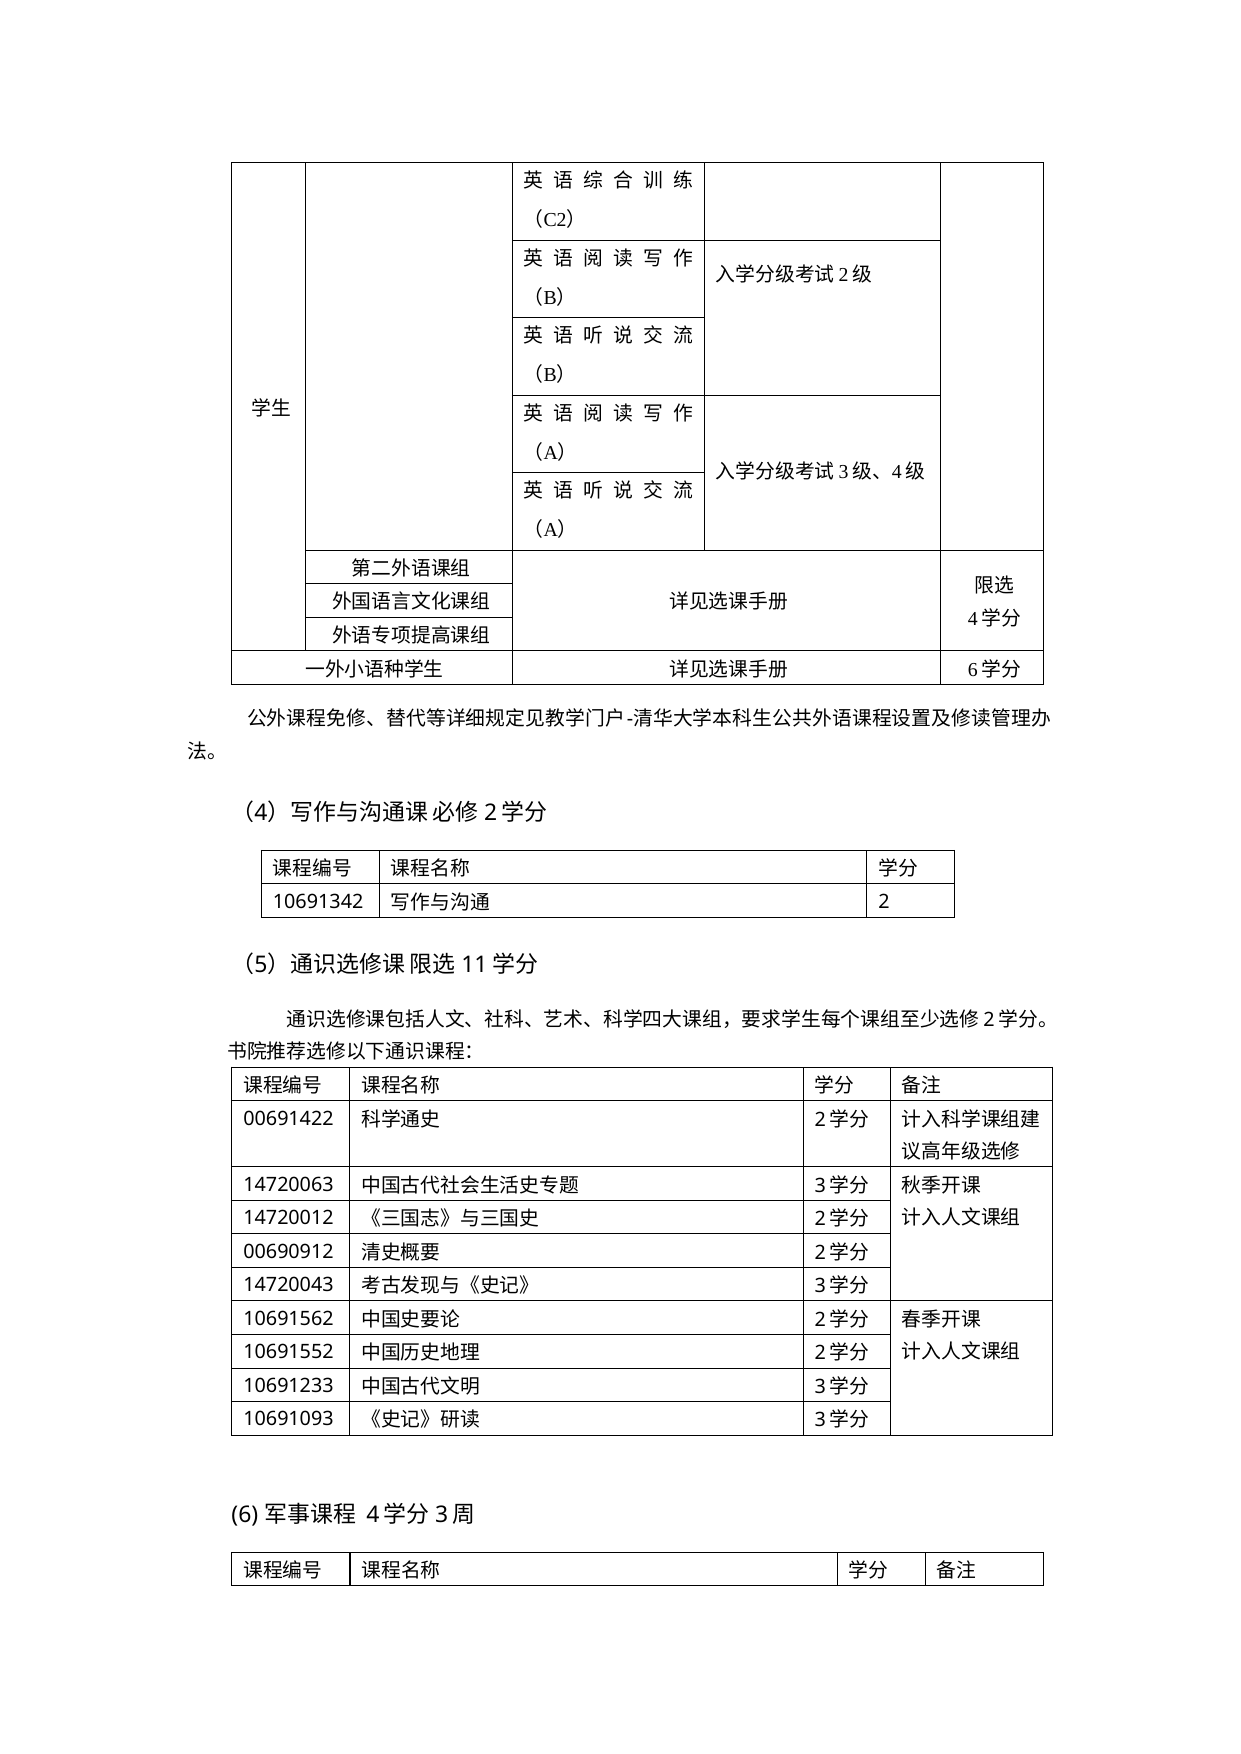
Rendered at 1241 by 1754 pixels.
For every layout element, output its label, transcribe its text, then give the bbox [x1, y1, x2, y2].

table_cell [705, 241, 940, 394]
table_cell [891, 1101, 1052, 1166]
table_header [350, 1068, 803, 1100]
text 通识选修课包括人文、社科、艺术、科学四大课组，要求学生每个课组至少选修2学分。 [187, 1002, 1053, 1034]
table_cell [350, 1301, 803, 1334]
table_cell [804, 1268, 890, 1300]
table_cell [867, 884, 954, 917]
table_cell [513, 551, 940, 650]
text （5）通识选修课 限选 11学分 [231, 930, 1053, 995]
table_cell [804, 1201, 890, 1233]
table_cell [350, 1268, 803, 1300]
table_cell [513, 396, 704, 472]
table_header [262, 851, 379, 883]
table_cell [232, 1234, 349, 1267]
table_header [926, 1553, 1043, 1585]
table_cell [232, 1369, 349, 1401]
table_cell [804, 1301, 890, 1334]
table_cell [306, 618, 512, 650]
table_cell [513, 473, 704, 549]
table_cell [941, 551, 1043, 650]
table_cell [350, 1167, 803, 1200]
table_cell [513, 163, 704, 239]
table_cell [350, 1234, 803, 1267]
text 公外课程免修、替代等详细规定见教学门户-清华大学本科生公共外语课程设置及修读管理办法。 [187, 701, 1053, 766]
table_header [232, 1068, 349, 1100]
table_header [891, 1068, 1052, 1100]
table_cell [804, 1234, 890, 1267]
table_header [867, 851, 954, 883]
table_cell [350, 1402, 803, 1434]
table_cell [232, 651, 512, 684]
text （4）写作与沟通课 必修 2学分 [231, 778, 1053, 843]
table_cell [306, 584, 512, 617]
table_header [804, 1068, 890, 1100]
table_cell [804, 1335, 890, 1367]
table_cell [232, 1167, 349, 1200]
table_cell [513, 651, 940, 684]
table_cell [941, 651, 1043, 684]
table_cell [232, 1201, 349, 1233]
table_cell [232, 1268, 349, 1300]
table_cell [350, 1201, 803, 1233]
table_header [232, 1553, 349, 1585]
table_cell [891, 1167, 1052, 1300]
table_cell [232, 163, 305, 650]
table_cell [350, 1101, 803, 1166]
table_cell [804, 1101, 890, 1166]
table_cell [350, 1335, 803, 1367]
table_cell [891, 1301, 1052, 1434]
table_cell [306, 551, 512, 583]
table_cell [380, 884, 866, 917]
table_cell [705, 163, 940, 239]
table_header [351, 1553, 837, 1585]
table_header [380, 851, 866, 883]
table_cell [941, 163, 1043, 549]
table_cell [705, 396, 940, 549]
text (6) 军事课程 4学分 3周 [231, 1481, 1053, 1546]
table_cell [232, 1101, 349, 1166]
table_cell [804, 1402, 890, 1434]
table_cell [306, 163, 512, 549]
text 书院推荐选修以下通识课程： [187, 1034, 1053, 1067]
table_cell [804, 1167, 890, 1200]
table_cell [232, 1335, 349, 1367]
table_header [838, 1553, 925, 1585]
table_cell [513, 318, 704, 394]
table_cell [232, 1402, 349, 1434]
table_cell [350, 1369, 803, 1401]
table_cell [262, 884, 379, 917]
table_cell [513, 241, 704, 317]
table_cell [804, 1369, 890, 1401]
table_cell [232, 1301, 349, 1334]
